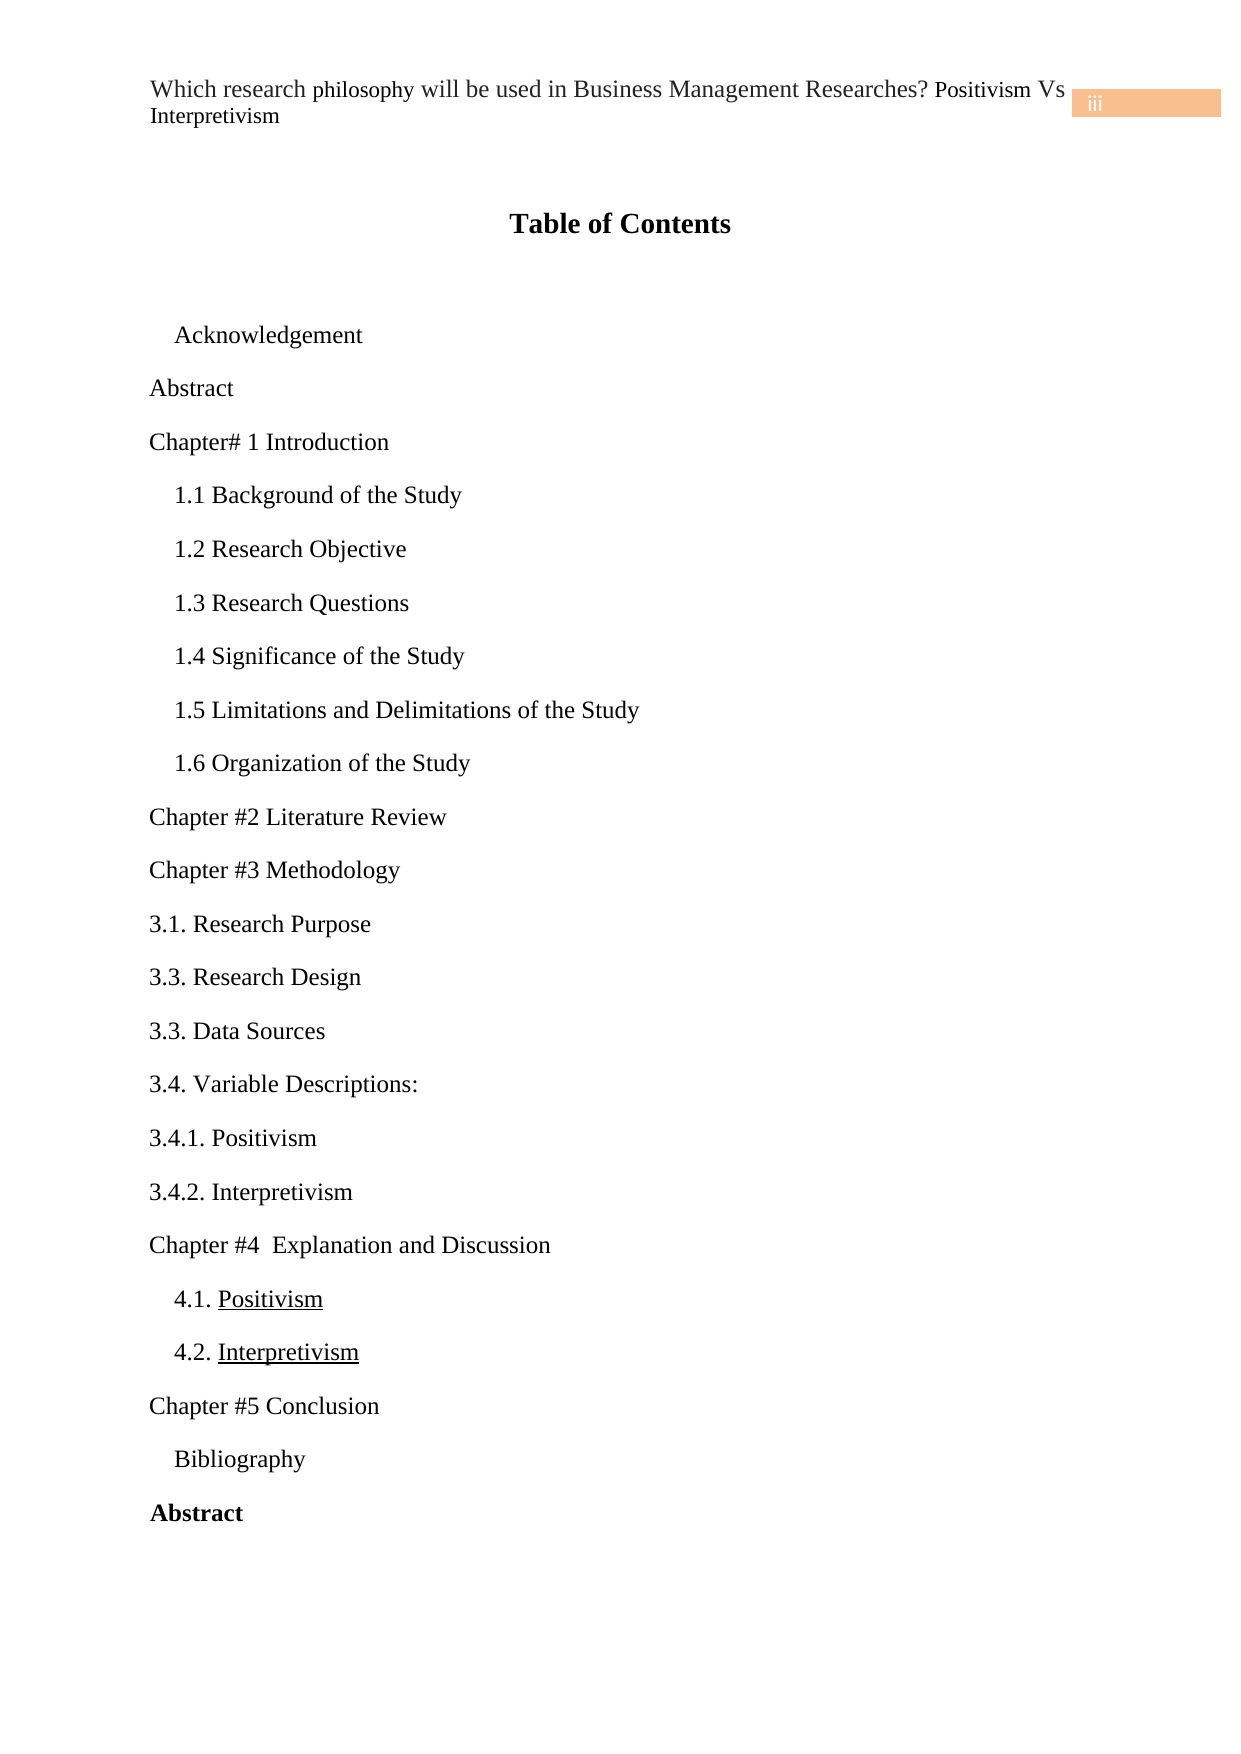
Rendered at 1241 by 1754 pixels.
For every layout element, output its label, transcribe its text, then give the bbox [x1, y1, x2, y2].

text 1.3 Research Questions 2 [174, 588, 1091, 616]
text 1.5 Limitations and Delimitations of the Study 2 [174, 695, 1091, 723]
text Chapter #5 Conclusion 15 [149, 1391, 1091, 1419]
text 1.1 Background of the Study 1 [174, 481, 1091, 509]
text Chapter# 1 Introduction 1 [149, 427, 1091, 456]
text Acknowledgement ii [174, 320, 1091, 349]
text 4.2. Interpretivism 12 [174, 1337, 1091, 1366]
text 1.2 Research Objective 2 [174, 534, 1091, 563]
text 3.4. Variable Descriptions: 9 [149, 1069, 1091, 1098]
text Chapter #2 Literature Review 3 [149, 802, 1091, 831]
text Abstract iv [149, 373, 1091, 402]
text 1.4 Significance of the Study 2 [174, 641, 1091, 670]
text 1.6 Organization of the Study 2 [174, 748, 1091, 777]
text Bibliography 16 [174, 1444, 1091, 1473]
text 3.3. Research Design 9 [149, 962, 1091, 991]
text 3.4.1. Positivism 9 [149, 1123, 1091, 1152]
text Chapter #4 Explanation and Discussion 10 [149, 1230, 1091, 1259]
subtitle Table of Contents [150, 206, 1090, 239]
text Abstract [150, 1498, 1090, 1527]
text Chapter #3 Methodology 9 [149, 855, 1091, 884]
text 3.4.2. Interpretivism 9 [149, 1177, 1091, 1205]
text 3.3. Data Sources 9 [149, 1016, 1091, 1045]
text 4.1. Positivism 10 [174, 1284, 1091, 1312]
text 3.1. Research Purpose 9 [149, 909, 1091, 938]
